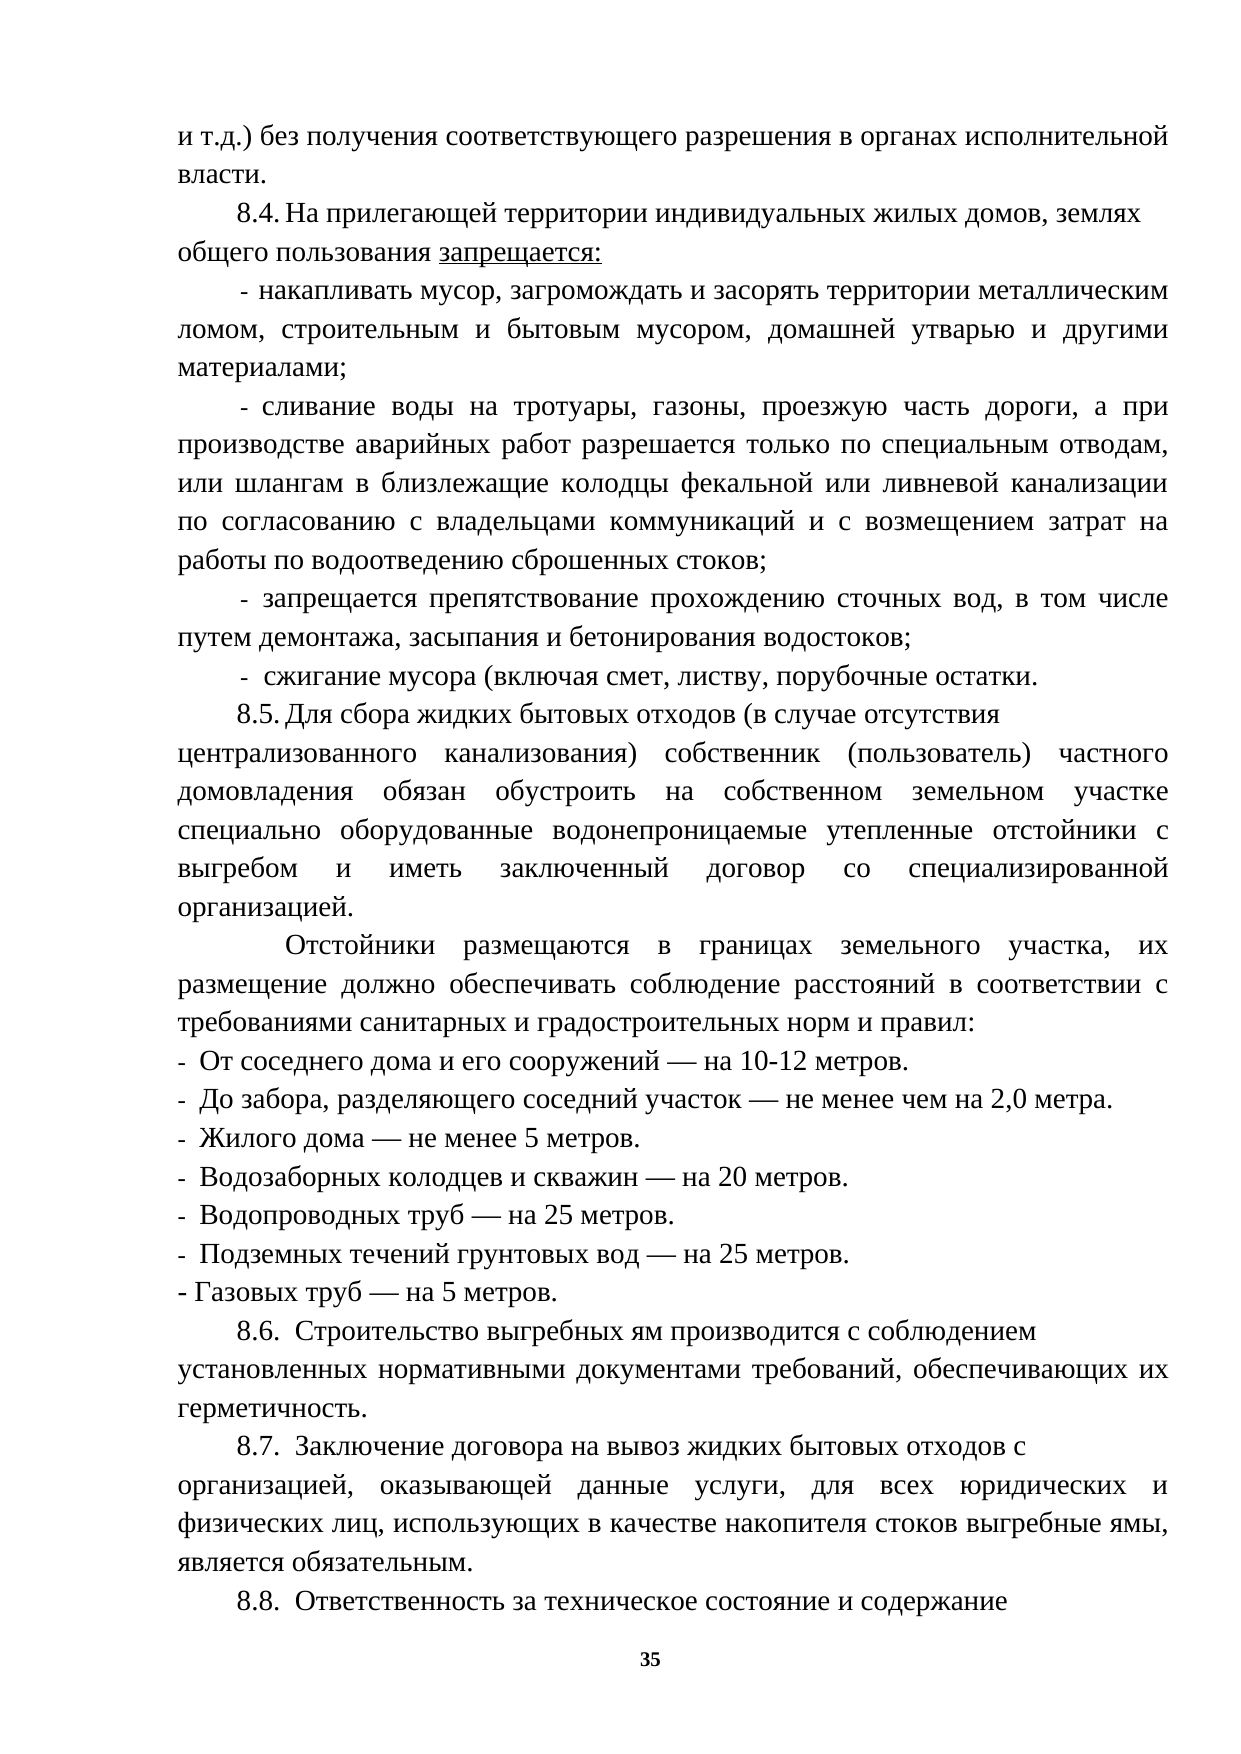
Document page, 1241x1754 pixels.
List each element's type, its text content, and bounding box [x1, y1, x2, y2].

text Отстойники размещаются в границах земельного участка, их размещение должно обеспечивать соблюдение расстояний в соответствии с требованиями санитарных и градостроительных норм и правил: [177, 927, 1169, 1038]
list Водопроводных труб — на 25 метров. [177, 1197, 1169, 1231]
list Жилого дома — не менее 5 метров. [177, 1120, 1169, 1154]
list Строительство выгребных ям производится с соблюдением [236, 1313, 1169, 1346]
list запрещается препятствование прохождению сточных вод, в том числе путем демонтажа, засыпания и бетонирования водостоков; [177, 581, 1169, 653]
list сливание воды на тротуары, газоны, проезжую часть дороги, а при производстве аварийных работ разрешается только по специальным отводам, или шлангам в близлежащие колодцы фекальной или ливневой канализации по согласованию с владельцами коммуникаций и с возмещением затрат на работы по водоотведению сброшенных стоков; [177, 388, 1169, 576]
text - Газовых труб — на 5 метров. [177, 1274, 1169, 1308]
list Подземных течений грунтовых вод — на 25 метров. [177, 1236, 1169, 1269]
text организацией, оказывающей данные услуги, для всех юридических и физических лиц, использующих в качестве накопителя стоков выгребные ямы, является обязательным. [177, 1467, 1169, 1578]
list От соседнего дома и его сооружений — на 10-12 метров. [177, 1043, 1169, 1077]
list Для сбора жидких бытовых отходов (в случае отсутствия [236, 696, 1169, 730]
list Заключение договора на вывоз жидких бытовых отходов с [236, 1428, 1169, 1462]
list Ответственность за техническое состояние и содержание [236, 1583, 1169, 1616]
list На прилегающей территории индивидуальных жилых домов, землях [236, 195, 1169, 229]
text централизованного канализования) собственник (пользователь) частного домовладения обязан обустроить на собственном земельном участке специально оборудованные водонепроницаемые утепленные отстойники с выгребом и иметь заключенный договор со специализированной организацией. [177, 735, 1169, 922]
list Водозаборных колодцев и скважин — на 20 метров. [177, 1159, 1169, 1192]
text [177, 118, 1169, 190]
text общего пользования запрещается: [177, 234, 1169, 267]
list накапливать мусор, загромождать и засорять территории металлическим ломом, строительным и бытовым мусором, домашней утварью и другими материалами; [177, 272, 1169, 383]
list сжигание мусора (включая смет, листву, порубочные остатки. [177, 658, 1169, 691]
list До забора, разделяющего соседний участок — не менее чем на 2,0 метра. [177, 1082, 1169, 1115]
text установленных нормативными документами требований, обеспечивающих их герметичность. [177, 1351, 1169, 1423]
